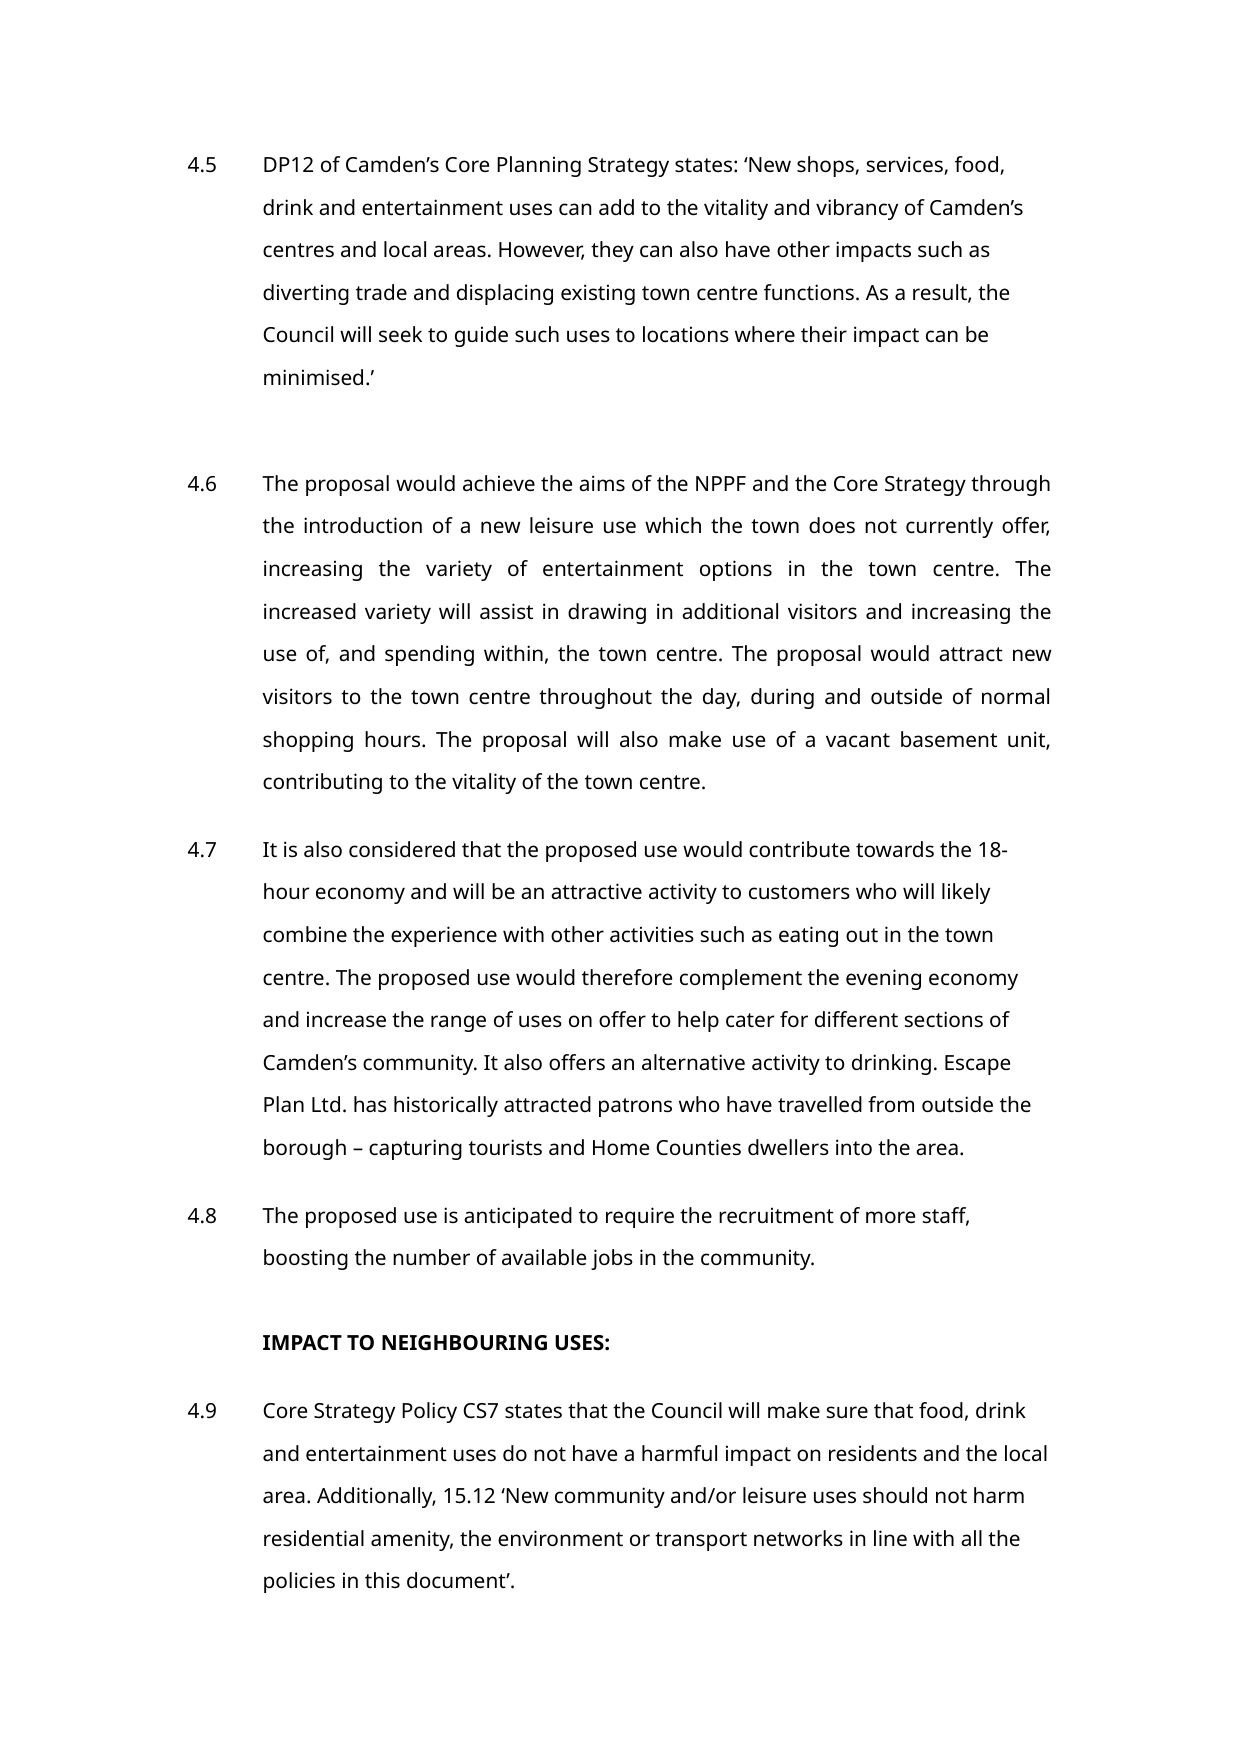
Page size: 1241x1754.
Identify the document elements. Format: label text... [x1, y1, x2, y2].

subtitle It is also considered that the proposed use would contribute towards the 18-hour economy and will be an attractive activity to customers who will likely combine the experience with other activities such as eating out in the town centre. The proposed use would therefore complement the evening economy and increase the range of uses on offer to help cater for different sections of Camden’s community. It also offers an alternative activity to drinking. Escape Plan Ltd. has historically attracted patrons who have travelled from outside the borough – capturing tourists and Home Counties dwellers into the area. [187, 835, 1053, 1162]
subtitle The proposal would achieve the aims of the NPPF and the Core Strategy through the introduction of a new leisure use which the town does not currently offer, increasing the variety of entertainment options in the town centre. The increased variety will assist in drawing in additional visitors and increasing the use of, and spending within, the town centre. The proposal would attract new visitors to the town centre throughout the day, during and outside of normal shopping hours. The proposal will also make use of a vacant basement unit, contributing to the vitality of the town centre. [187, 469, 1053, 796]
subtitle DP12 of Camden’s Core Planning Strategy states: ‘New shops, services, food, drink and entertainment uses can add to the vitality and vibrancy of Camden’s centres and local areas. However, they can also have other impacts such as diverting trade and displacing existing town centre functions. As a result, the Council will seek to guide such uses to locations where their impact can be minimised.’ [187, 150, 1053, 431]
subtitle Core Strategy Policy CS7 states that the Council will make sure that food, drink and entertainment uses do not have a harmful impact on residents and the local area. Additionally, 15.12 ‘New community and/or leisure uses should not harm residential amenity, the environment or transport networks in line with all the policies in this document’. [187, 1396, 1053, 1595]
subtitle The proposed use is anticipated to require the recruitment of more staff, boosting the number of available jobs in the community. Impact to neighbouring uses: [187, 1201, 1053, 1357]
